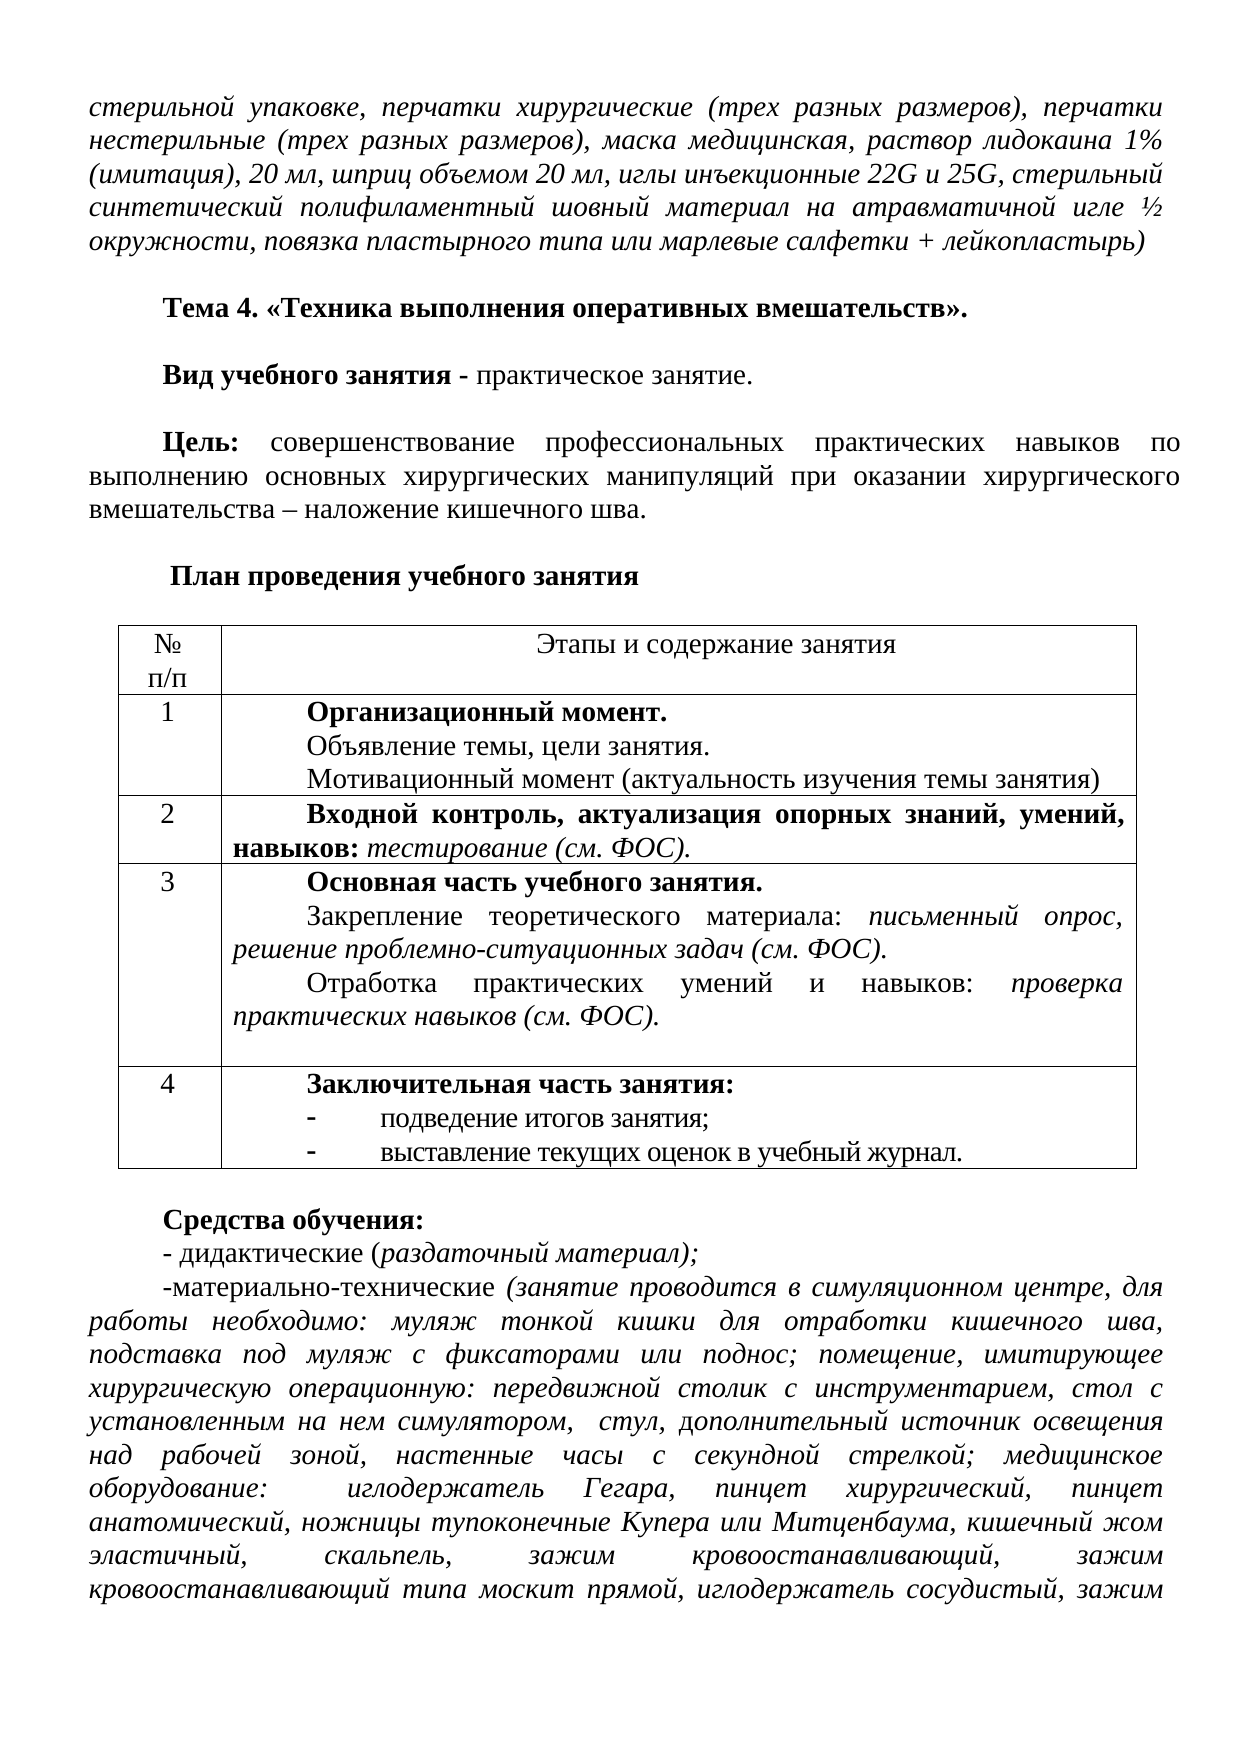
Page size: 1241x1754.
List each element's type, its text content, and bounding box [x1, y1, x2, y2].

text - дидактические (раздаточный материал); [89, 1236, 1167, 1269]
text Вид учебного занятия - практическое занятие. [89, 357, 1167, 391]
text Цель: совершенствование профессиональных практических навыков по выполнению основных хирургических манипуляций при оказании хирургического вмешательства – наложение кишечного шва. [89, 424, 1181, 525]
table_cell Организационный момент. Объявление темы, цели занятия. Мотивационный момент (актуальность изучения темы занятия) [222, 695, 1136, 795]
table_header № п/п [119, 626, 221, 693]
table_cell 1 [119, 695, 221, 795]
table_cell 4 [119, 1067, 221, 1167]
table_cell 2 [119, 796, 221, 863]
text Тема 4. «Техника выполнения оперативных вмешательств». [89, 290, 1167, 323]
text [89, 1269, 1167, 1604]
table_cell 3 [119, 864, 221, 1066]
table_header Этапы и содержание занятия [222, 626, 1136, 693]
table_cell Заключительная часть занятия: подведение итогов занятия; выставление текущих оценок в учебный журнал. [222, 1067, 1136, 1167]
table_cell Входной контроль, актуализация опорных знаний, умений, навыков: тестирование (см. ФОС). [222, 796, 1136, 863]
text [89, 89, 1167, 256]
text Средства обучения: [89, 1202, 1167, 1236]
text План проведения учебного занятия [89, 558, 1167, 592]
table_cell Основная часть учебного занятия. Закрепление теоретического материала: письменный опрос, решение проблемно-ситуационных задач (см. ФОС). Отработка практических умений и навыков: проверка практических навыков (см. ФОС). [222, 864, 1136, 1066]
